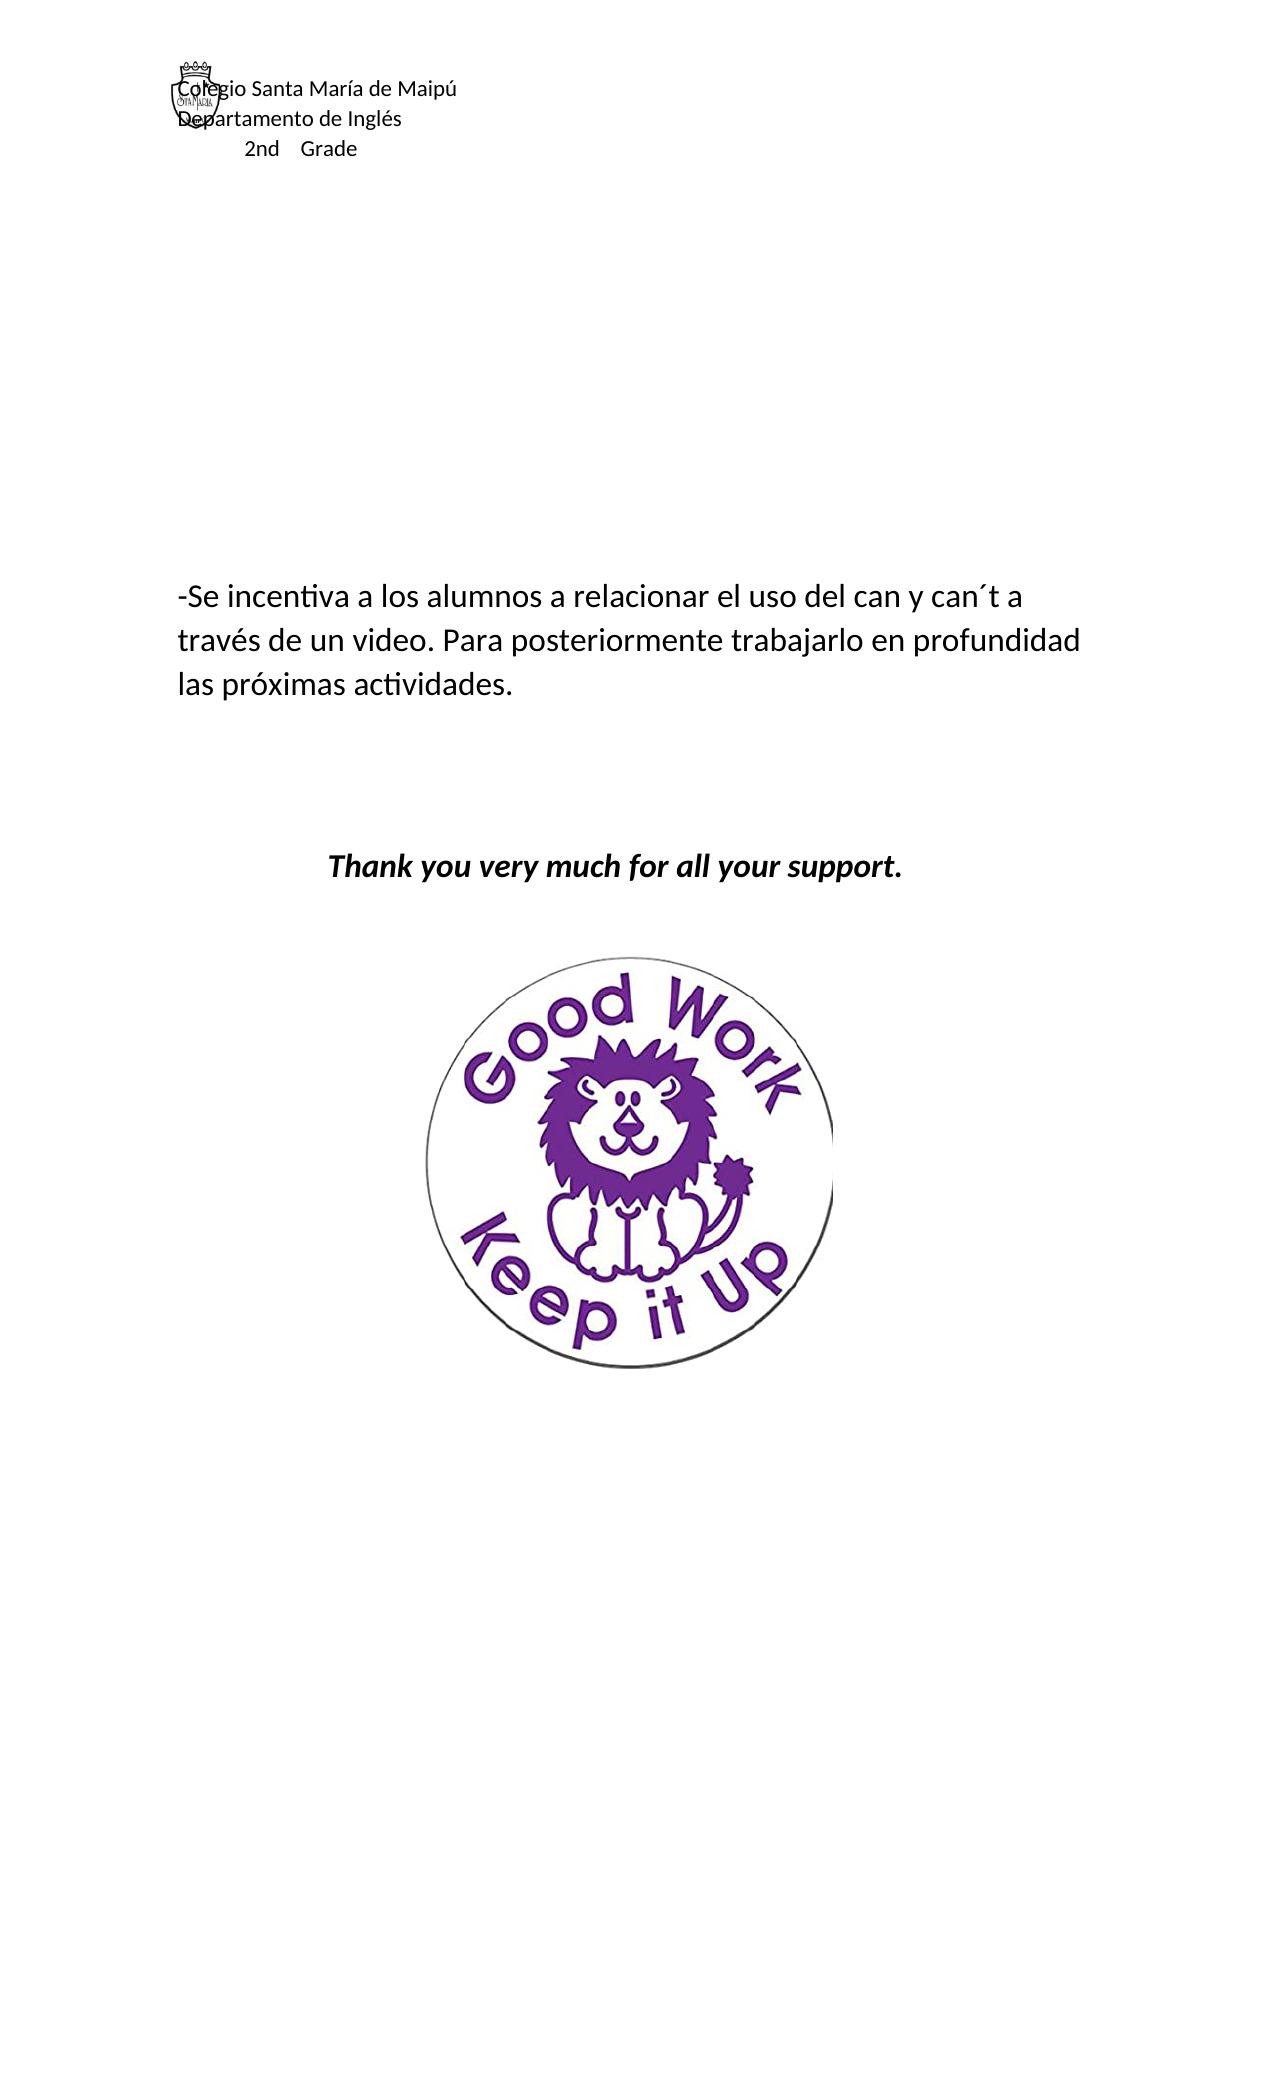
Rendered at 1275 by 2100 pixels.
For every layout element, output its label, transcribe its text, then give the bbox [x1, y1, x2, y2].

picture [423, 956, 833, 1369]
text -Se incentiva a los alumnos a relacionar el uso del can y can´t a través de un video. Para posteriormente trabajarlo en profundidad las próximas actividades. [177, 576, 1098, 704]
picture [167, 61, 224, 129]
text Thank you very much for all your support. [177, 845, 1098, 886]
